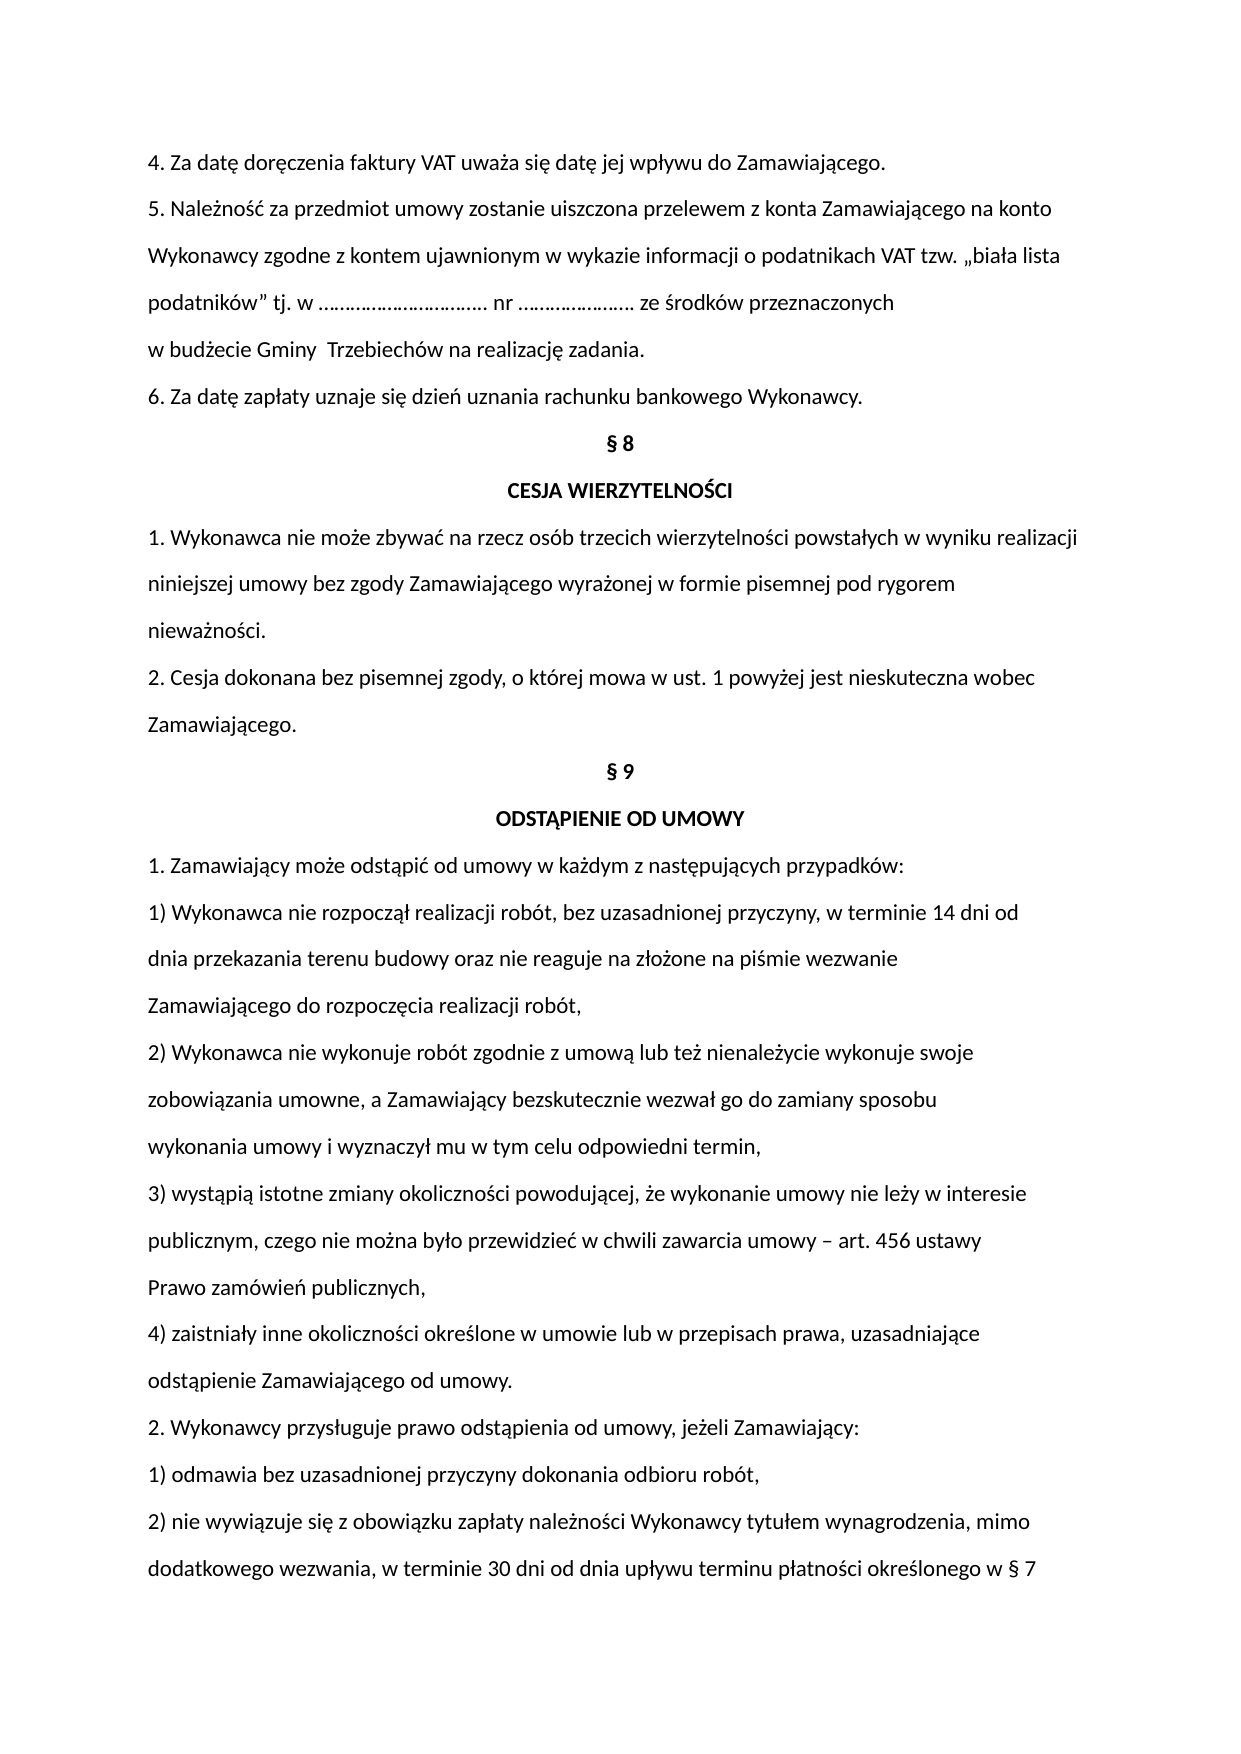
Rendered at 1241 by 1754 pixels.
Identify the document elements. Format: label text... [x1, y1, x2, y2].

text 4) zaistniały inne okoliczności określone w umowie lub w przepisach prawa, uzasadniające [148, 1319, 1093, 1347]
text CESJA WIERZYTELNOŚCI [148, 476, 1093, 504]
text zobowiązania umowne, a Zamawiający bezskutecznie wezwał go do zamiany sposobu [148, 1085, 1093, 1113]
text § 9 [148, 757, 1093, 785]
text 2) Wykonawca nie wykonuje robót zgodnie z umową lub też nienależycie wykonuje swoje [148, 1038, 1093, 1066]
text nieważności. [148, 616, 1093, 644]
text podatników” tj. w ………………………….. nr …………………. ze środków przeznaczonych [148, 288, 1093, 316]
text 1. Wykonawca nie może zbywać na rzecz osób trzecich wierzytelności powstałych w wyniku realizacji [148, 523, 1093, 551]
text Prawo zamówień publicznych, [148, 1273, 1093, 1301]
text 4. Za datę doręczenia faktury VAT uważa się datę jej wpływu do Zamawiającego. [148, 148, 1093, 176]
text dodatkowego wezwania, w terminie 30 dni od dnia upływu terminu płatności określonego w § 7 [148, 1554, 1093, 1582]
text 2. Wykonawcy przysługuje prawo odstąpienia od umowy, jeżeli Zamawiający: [148, 1413, 1093, 1441]
text 5. Należność za przedmiot umowy zostanie uiszczona przelewem z konta Zamawiającego na konto [148, 194, 1093, 222]
text Zamawiającego. [148, 710, 1093, 738]
text niniejszej umowy bez zgody Zamawiającego wyrażonej w formie pisemnej pod rygorem [148, 569, 1093, 597]
text 1) Wykonawca nie rozpoczął realizacji robót, bez uzasadnionej przyczyny, w terminie 14 dni od [148, 898, 1093, 926]
text Zamawiającego do rozpoczęcia realizacji robót, [148, 991, 1093, 1019]
text dnia przekazania terenu budowy oraz nie reaguje na złożone na piśmie wezwanie [148, 944, 1093, 972]
text 1. Zamawiający może odstąpić od umowy w każdym z następujących przypadków: [148, 851, 1093, 879]
text wykonania umowy i wyznaczył mu w tym celu odpowiedni termin, [148, 1132, 1093, 1160]
text 2) nie wywiązuje się z obowiązku zapłaty należności Wykonawcy tytułem wynagrodzenia, mimo [148, 1507, 1093, 1535]
text 1) odmawia bez uzasadnionej przyczyny dokonania odbioru robót, [148, 1460, 1093, 1488]
text 3) wystąpią istotne zmiany okoliczności powodującej, że wykonanie umowy nie leży w interesie [148, 1179, 1093, 1207]
text w budżecie Gminy Trzebiechów na realizację zadania. [148, 335, 1093, 363]
text 6. Za datę zapłaty uznaje się dzień uznania rachunku bankowego Wykonawcy. [148, 382, 1093, 410]
text odstąpienie Zamawiającego od umowy. [148, 1366, 1093, 1394]
text ODSTĄPIENIE OD UMOWY [148, 804, 1093, 832]
text Wykonawcy zgodne z kontem ujawnionym w wykazie informacji o podatnikach VAT tzw. „biała lista [148, 241, 1093, 269]
text publicznym, czego nie można było przewidzieć w chwili zawarcia umowy – art. 456 ustawy [148, 1226, 1093, 1254]
text 2. Cesja dokonana bez pisemnej zgody, o której mowa w ust. 1 powyżej jest nieskuteczna wobec [148, 663, 1093, 691]
text § 8 [148, 429, 1093, 457]
